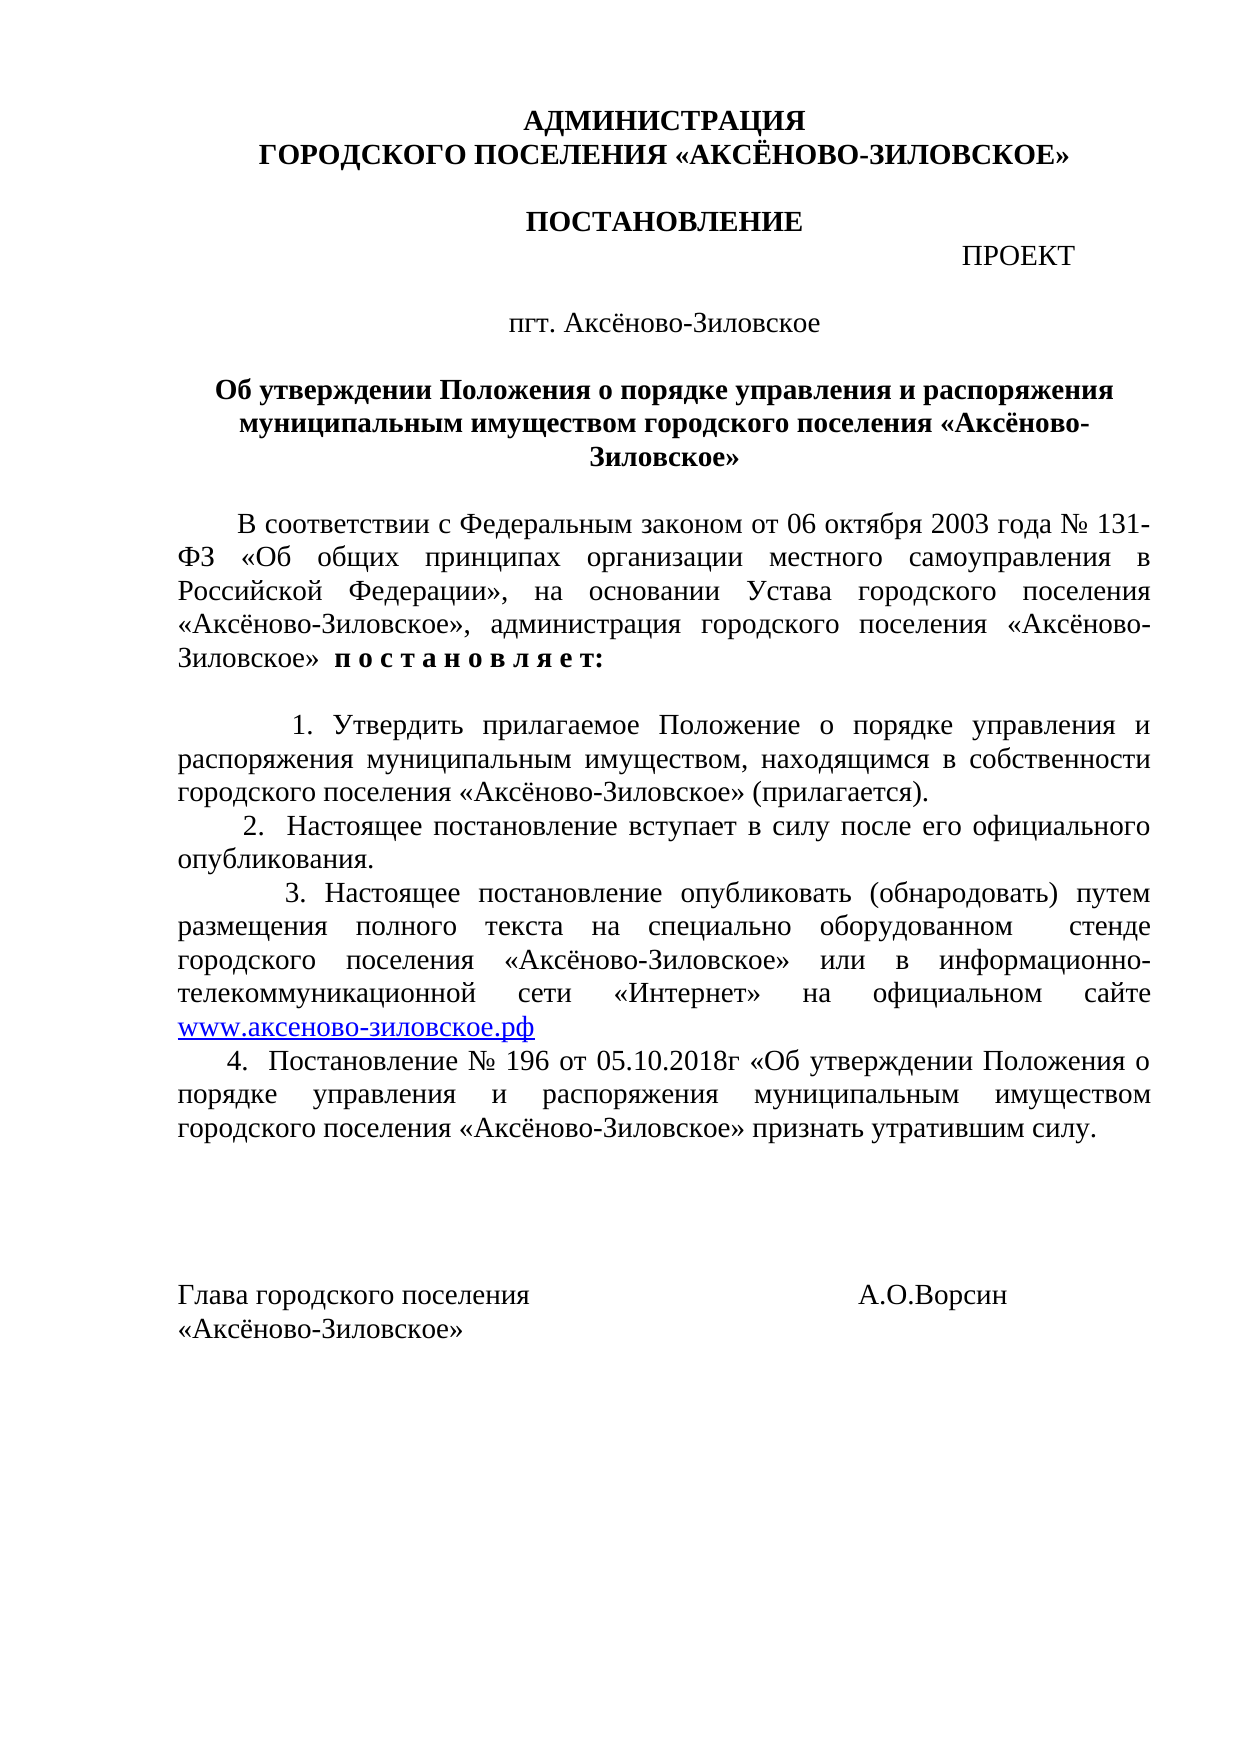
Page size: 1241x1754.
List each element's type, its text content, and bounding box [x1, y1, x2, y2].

text В соответствии с Федеральным законом от 06 октября 2003 года № 131-ФЗ «Об общих принципах организации местного самоуправления в Российской Федерации», на основании Устава городского поселения «Аксёново-Зиловское», администрация городского поселения «Аксёново-Зиловское» п о с т а н о в л я е т: [177, 506, 1152, 674]
text «Аксёново-Зиловское» [177, 1311, 1152, 1344]
text Об утверждении Положения о порядке управления и распоряжения муниципальным имуществом городского поселения «Аксёново-Зиловское» [177, 372, 1152, 472]
text ПРОЕКТ [177, 238, 1152, 271]
text ГОРОДСКОГО ПОСЕЛЕНИЯ «АКСЁНОВО-ЗИЛОВСКОЕ» [177, 137, 1152, 171]
text 1. Утвердить прилагаемое Положение о порядке управления и распоряжения муниципальным имуществом, находящимся в собственности городского поселения «Аксёново-Зиловское» (прилагается). [177, 707, 1152, 808]
text 3. Настоящее постановление опубликовать (обнародовать) путем размещения полного текста на специально оборудованном стенде городского поселения «Аксёново-Зиловское» или в информационно-телекоммуникационной сети «Интернет» на официальном сайте www.аксеново-зиловское.рф 4. Постановление № 196 от 05.10.2018г «Об утверждении Положения о порядке управления и распоряжения муниципальным имуществом городского поселения «Аксёново-Зиловское» признать утратившим силу. [177, 875, 1152, 1143]
text пгт. Аксёново-Зиловское [177, 305, 1152, 338]
text Глава городского поселения А.О.Ворсин [177, 1277, 1152, 1311]
text ПОСТАНОВЛЕНИЕ [177, 204, 1152, 238]
text 2. Настоящее постановление вступает в силу после его официального опубликования. [177, 808, 1152, 875]
text АДМИНИСТРАЦИЯ [177, 103, 1152, 137]
